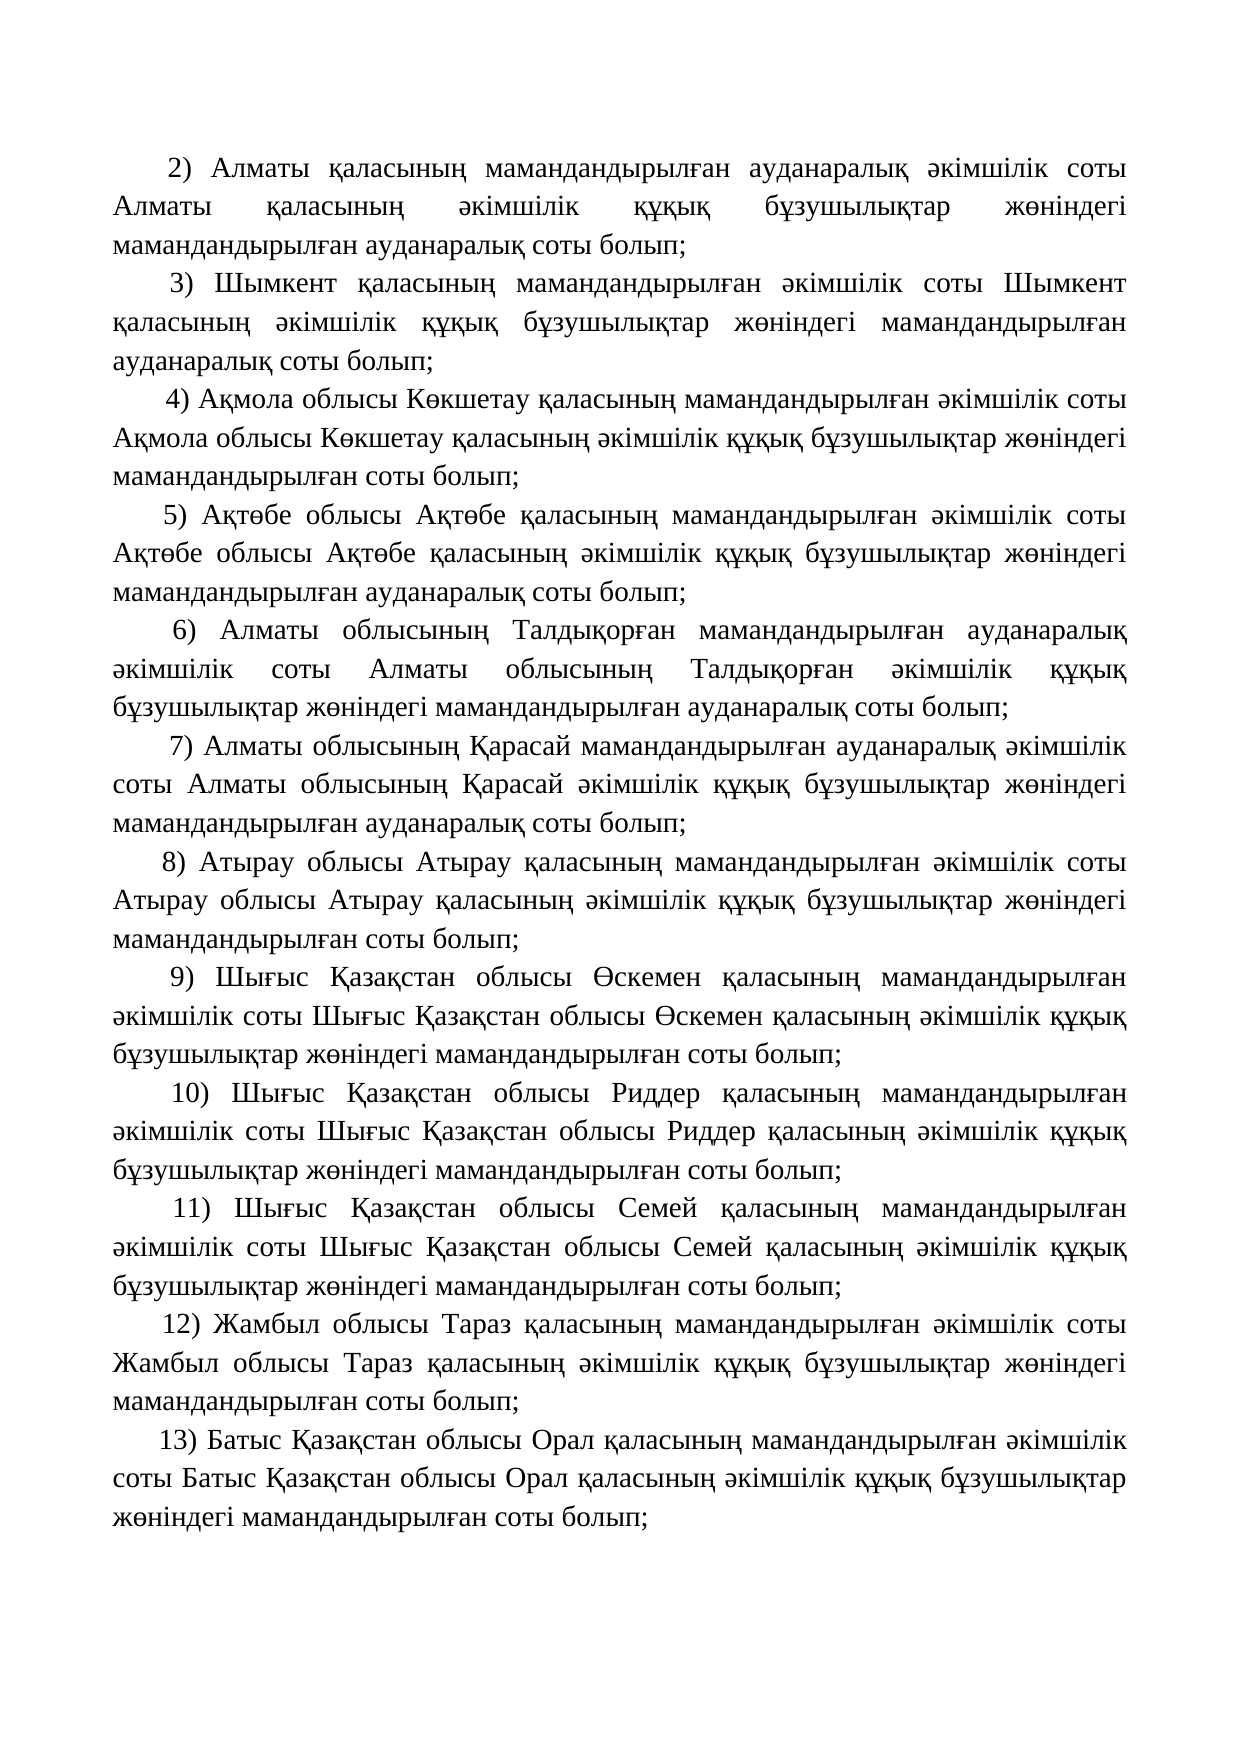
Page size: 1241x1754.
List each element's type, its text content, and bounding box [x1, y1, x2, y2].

text 8) Атырау облысы Атырау қаласының мамандандырылған әкімшілік соты Атырау облысы Атырау қаласының әкімшілік құқық бұзушылықтар жөніндегі мамандандырылған соты болып; [112, 844, 1128, 954]
text 10) Шығыс Қазақстан облысы Риддер қаласының мамандандырылған әкімшілік соты Шығыс Қазақстан облысы Риддер қаласының әкімшілік құқық бұзушылықтар жөніндегі мамандандырылған соты болып; [112, 1075, 1128, 1186]
text 12) Жамбыл облысы Тараз қаласының мамандандырылған әкімшілік соты Жамбыл облысы Тараз қаласының әкімшілік құқық бұзушылықтар жөніндегі мамандандырылған соты болып; [112, 1306, 1128, 1417]
text 5) Ақтөбе облысы Ақтөбе қаласының мамандандырылған әкімшілік соты Ақтөбе облысы Ақтөбе қаласының әкімшілік құқық бұзушылықтар жөніндегі мамандандырылған ауданаралық соты болып; [112, 497, 1128, 607]
text 6) Алматы облысының Талдықорған мамандандырылған ауданаралық әкімшілік соты Алматы облысының Талдықорған әкімшілік құқық бұзушылықтар жөніндегі мамандандырылған ауданаралық соты болып; [112, 612, 1128, 723]
text 3) Шымкент қаласының мамандандырылған әкімшілік соты Шымкент қаласының әкімшілік құқық бұзушылықтар жөніндегі мамандандырылған ауданаралық соты болып; [112, 266, 1128, 376]
text 11) Шығыс Қазақстан облысы Семей қаласының мамандандырылған әкімшілік соты Шығыс Қазақстан облысы Семей қаласының әкімшілік құқық бұзушылықтар жөніндегі мамандандырылған соты болып; [112, 1191, 1128, 1301]
text 7) Алматы облысының Қарасай мамандандырылған ауданаралық әкімшілік соты Алматы облысының Қарасай әкімшілік құқық бұзушылықтар жөніндегі мамандандырылған ауданаралық соты болып; [112, 728, 1128, 839]
text 2) Алматы қаласының мамандандырылған ауданаралық әкімшілік соты Алматы қаласының әкімшілік құқық бұзушылықтар жөніндегі мамандандырылған ауданаралық соты болып; [112, 150, 1128, 261]
text 9) Шығыс Қазақстан облысы Өскемен қаласының мамандандырылған әкімшілік соты Шығыс Қазақстан облысы Өскемен қаласының әкімшілік құқық бұзушылықтар жөніндегі мамандандырылған соты болып; [112, 959, 1128, 1070]
text 13) Батыс Қазақстан облысы Орал қаласының мамандандырылған әкімшілік соты Батыс Қазақстан облысы Орал қаласының әкімшілік құқық бұзушылықтар жөніндегі мамандандырылған соты болып; [112, 1422, 1128, 1532]
text 4) Ақмола облысы Көкшетау қаласының мамандандырылған әкімшілік соты Ақмола облысы Көкшетау қаласының әкімшілік құқық бұзушылықтар жөніндегі мамандандырылған соты болып; [112, 381, 1128, 492]
